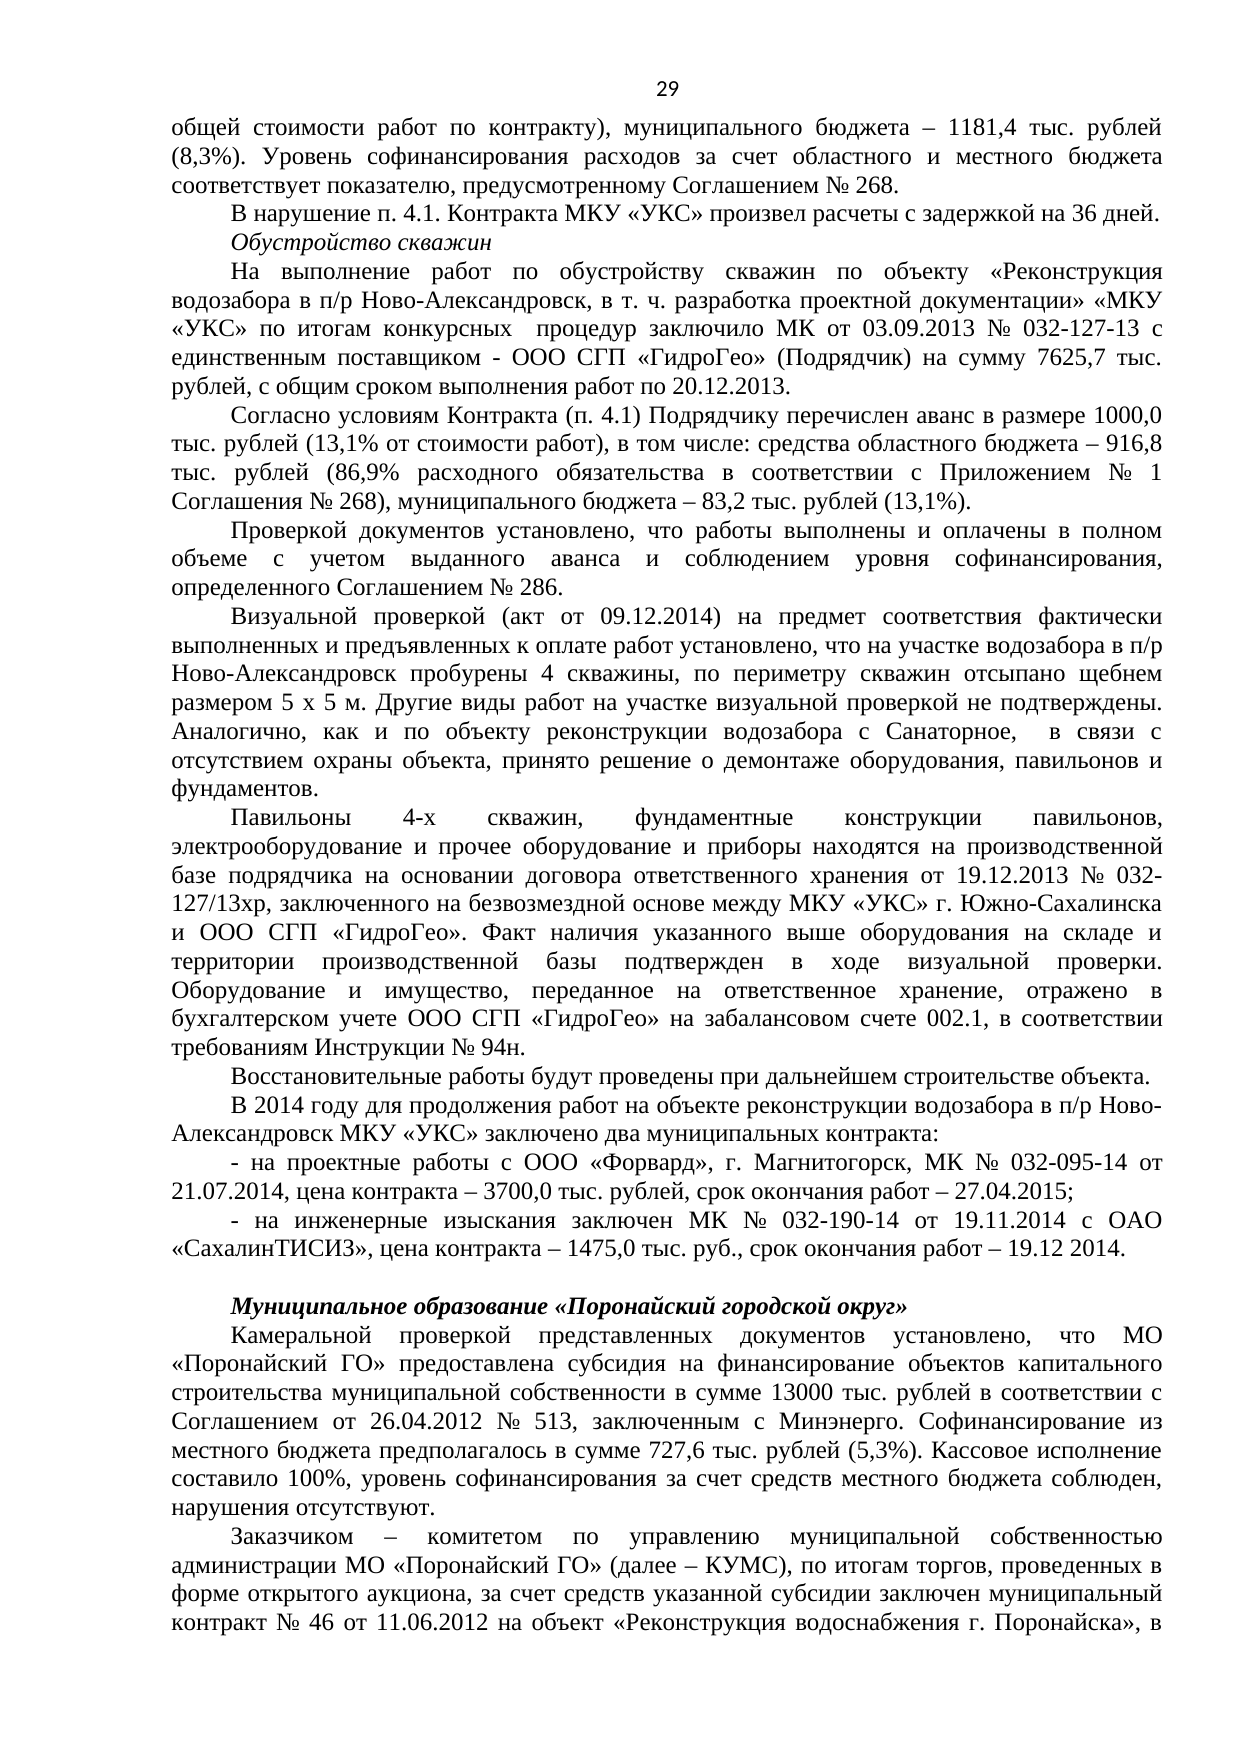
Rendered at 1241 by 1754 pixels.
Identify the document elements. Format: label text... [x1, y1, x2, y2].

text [171, 1521, 1163, 1636]
text Камеральной проверкой представленных документов установлено, что МО «Поронайский ГО» предоставлена субсидия на финансирование объектов капитального строительства муниципальной собственности в сумме 13000 тыс. рублей в соответствии с Соглашением от 26.04.2012 № 513, заключенным с Минэнерго. Софинансирование из местного бюджета предполагалось в сумме 727,6 тыс. рублей (5,3%). Кассовое исполнение составило 100%, уровень софинансирования за счет средств местного бюджета соблюден, нарушения отсутствуют. [171, 1320, 1163, 1521]
text Обустройство скважин [171, 227, 1163, 256]
text На выполнение работ по обустройству скважин по объекту «Реконструкция водозабора в п/р Ново-Александровск, в т. ч. разработка проектной документации» «МКУ «УКС» по итогам конкурсных процедур заключило МК от 03.09.2013 № 032-127-13 с единственным поставщиком - ООО СГП «ГидроГео» (Подрядчик) на сумму 7625,7 тыс. рублей, с общим сроком выполнения работ по 20.12.2013. [171, 256, 1163, 400]
text Согласно условиям Контракта (п. 4.1) Подрядчику перечислен аванс в размере 1000,0 тыс. рублей (13,1% от стоимости работ), в том числе: средства областного бюджета – 916,8 тыс. рублей (86,9% расходного обязательства в соответствии с Приложением № 1 Соглашения № 268), муниципального бюджета – 83,2 тыс. рублей (13,1%). [171, 400, 1163, 515]
text Визуальной проверкой (акт от 09.12.2014) на предмет соответствия фактически выполненных и предъявленных к оплате работ установлено, что на участке водозабора в п/р Ново-Александровск пробурены 4 скважины, по периметру скважин отсыпано щебнем размером 5 х 5 м. Другие виды работ на участке визуальной проверкой не подтверждены. Аналогично, как и по объекту реконструкции водозабора с Санаторное, в связи с отсутствием охраны объекта, принято решение о демонтаже оборудования, павильонов и фундаментов. [171, 601, 1163, 802]
text Муниципальное образование «Поронайский городской округ» [171, 1291, 1163, 1320]
text В нарушение п. 4.1. Контракта МКУ «УКС» произвел расчеты с задержкой на 36 дней. [171, 198, 1163, 227]
text Павильоны 4-х скважин, фундаментные конструкции павильонов, электрооборудование и прочее оборудование и приборы находятся на производственной базе подрядчика на основании договора ответственного хранения от 19.12.2013 № 032-127/13хр, заключенного на безвозмездной основе между МКУ «УКС» г. Южно-Сахалинска и ООО СГП «ГидроГео». Факт наличия указанного выше оборудования на складе и территории производственной базы подтвержден в ходе визуальной проверки. Оборудование и имущество, переданное на ответственное хранение, отражено в бухгалтерском учете ООО СГП «ГидроГео» на забалансовом счете 002.1, в соответствии требованиям Инструкции № 94н. [171, 802, 1163, 1061]
text В 2014 году для продолжения работ на объекте реконструкции водозабора в п/р Ново-Александровск МКУ «УКС» заключено два муниципальных контракта: [171, 1090, 1163, 1147]
text - на инженерные изыскания заключен МК № 032-190-14 от 19.11.2014 с ОАО «СахалинТИСИЗ», цена контракта – 1475,0 тыс. руб., срок окончания работ – 19.12 2014. [171, 1205, 1163, 1262]
text Проверкой документов установлено, что работы выполнены и оплачены в полном объеме с учетом выданного аванса и соблюдением уровня софинансирования, определенного Соглашением № 286. [171, 515, 1163, 601]
text Восстановительные работы будут проведены при дальнейшем строительстве объекта. [171, 1061, 1163, 1090]
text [171, 112, 1163, 198]
text - на проектные работы с ООО «Форвард», г. Магнитогорск, МК № 032-095-14 от 21.07.2014, цена контракта – 3700,0 тыс. рублей, срок окончания работ – 27.04.2015; [171, 1147, 1163, 1205]
